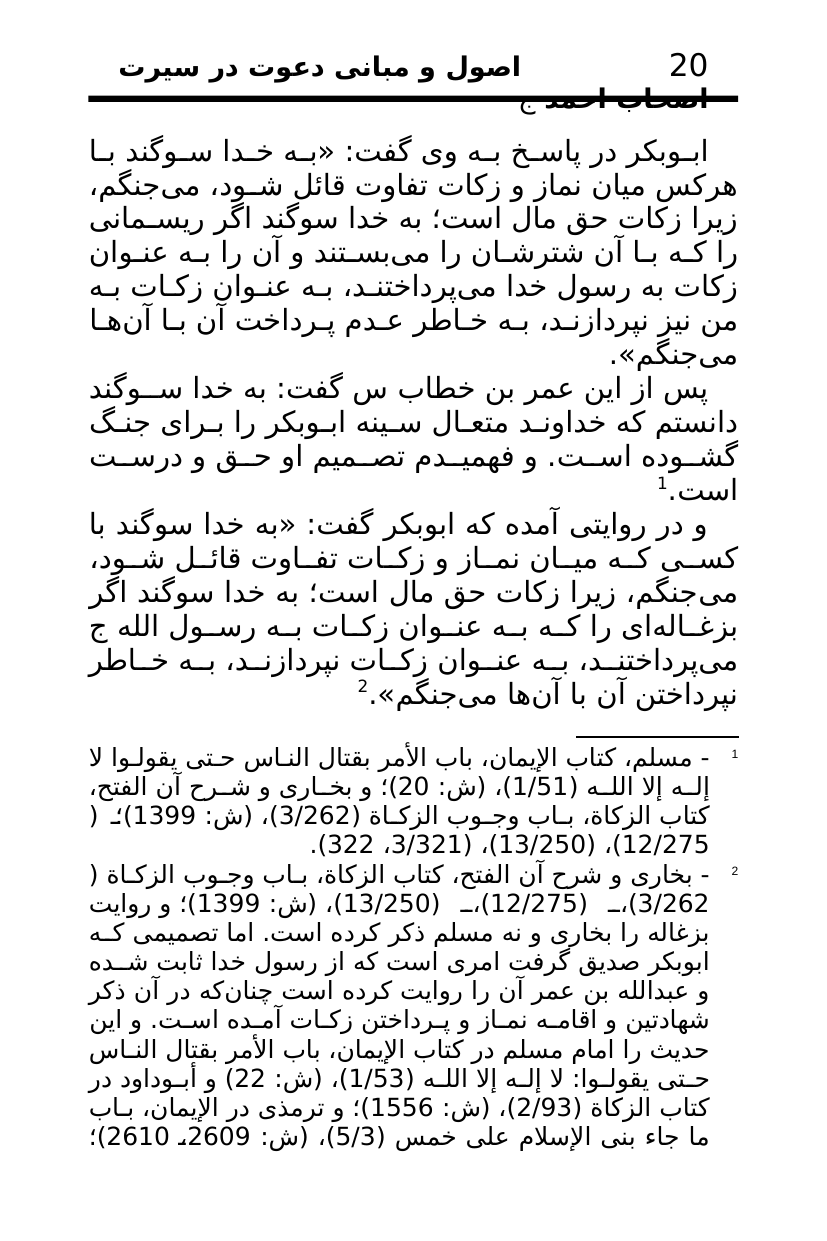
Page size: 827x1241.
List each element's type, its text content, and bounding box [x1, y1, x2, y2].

text ابوبکر در پاسخ به وی گفت: «به خدا سوگند با هرکس میان نماز و زکات تفاوت قائل شود، می‌جنگم، زیرا زکات حق مال است؛ به خدا سوگند اگر ریسمانی را که با آن شترشان را می‌بستند و آن را به عنوان زکات به رسول خدا می‌پرداختند، به عنوان زکات به من نیز نپردازند، به خاطر عدم پرداخت آن با آن‌ها می‌جنگم». [89, 134, 738, 372]
text پس از این عمر بن خطاب س گفت: به خدا سوگند دانستم که خداوند متعال سینه ابوبکر را برای جنگ گشوده است. و فهمیدم تصمیم او حق و درست است. [89, 372, 738, 507]
text و در روایتی آمده که ابوبکر گفت: «به خدا سوگند با کسی که میان نماز و زکات تفاوت قائل شود، می‌جنگم، زیرا زکات حق مال است؛ به خدا سوگند اگر بزغاله‌ای را که به عنوان زکات به رسول الله ج می‌پرداختند، به عنوان زکات نپردازند، به خاطر نپرداختن آن با آن‌ها می‌جنگم». [89, 507, 738, 711]
